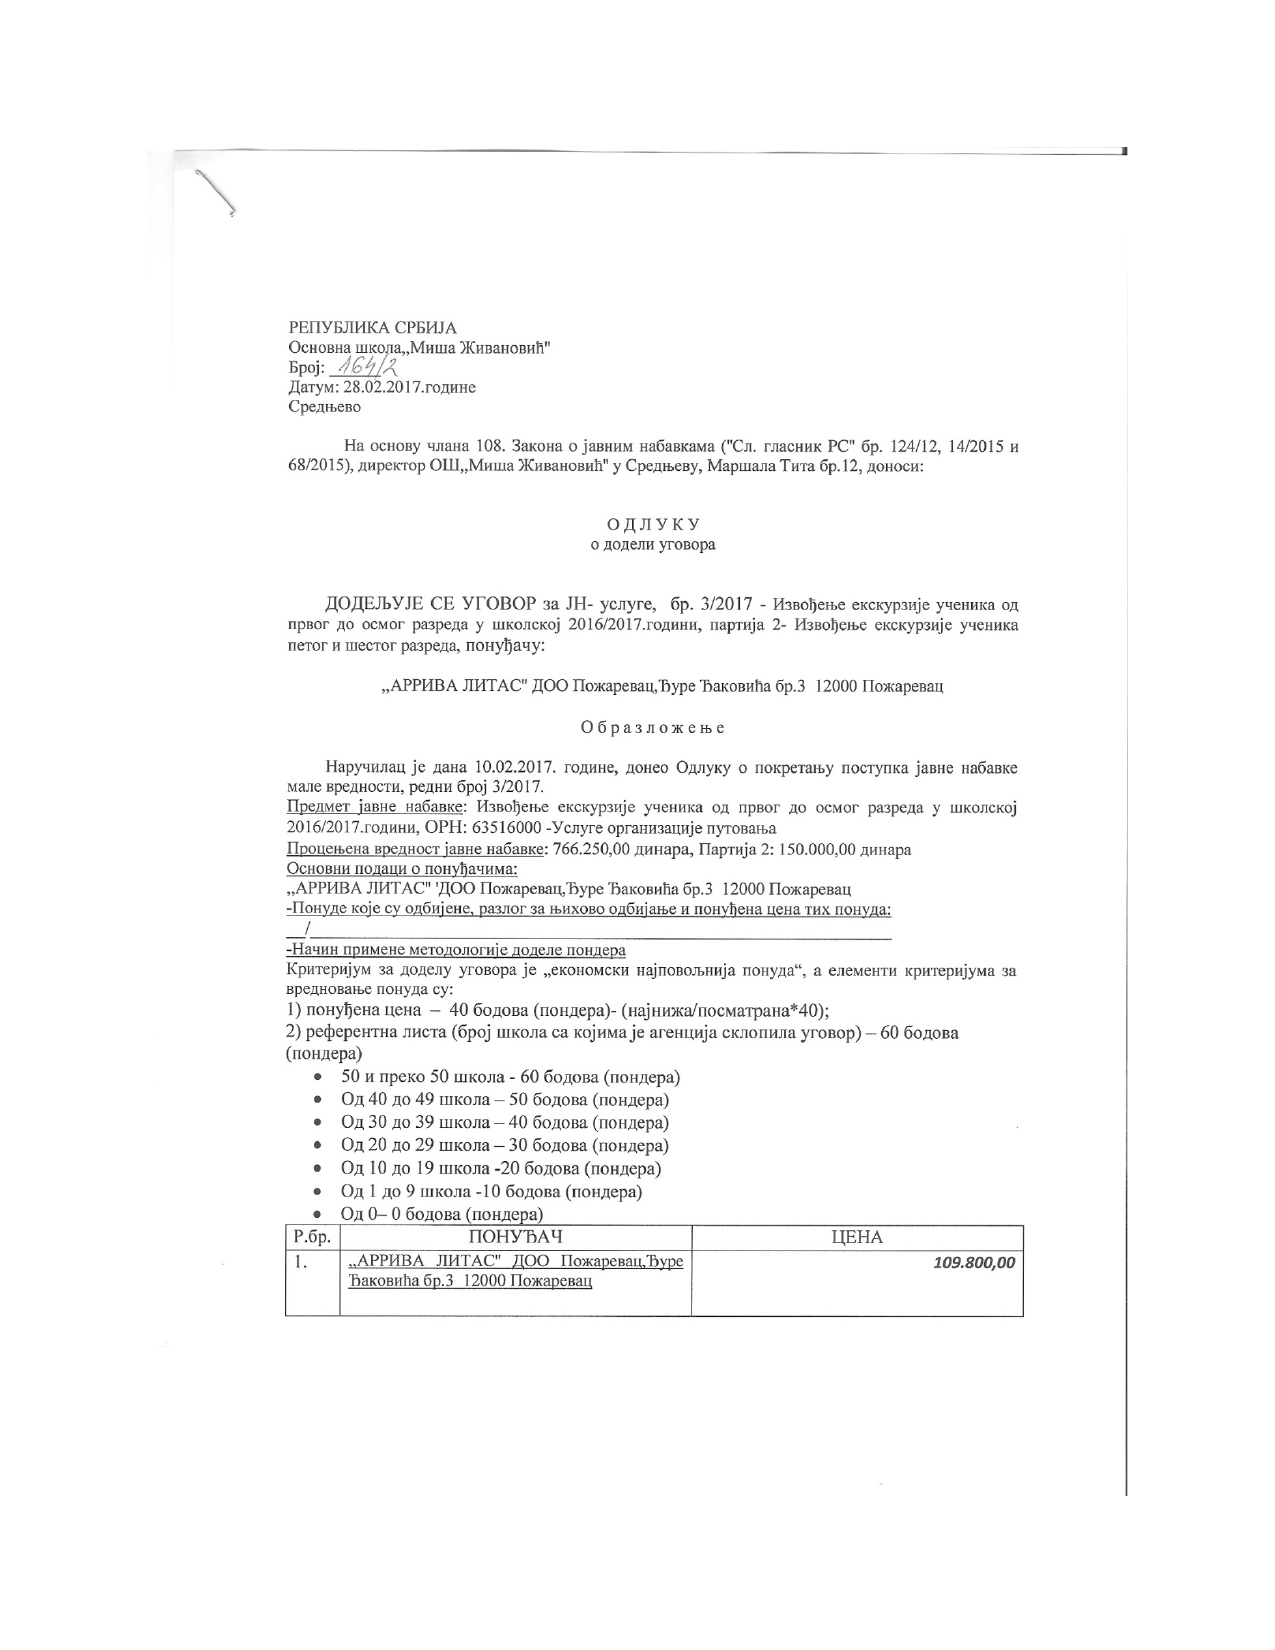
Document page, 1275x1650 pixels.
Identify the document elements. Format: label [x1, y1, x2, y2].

picture [147, 147, 1128, 1496]
